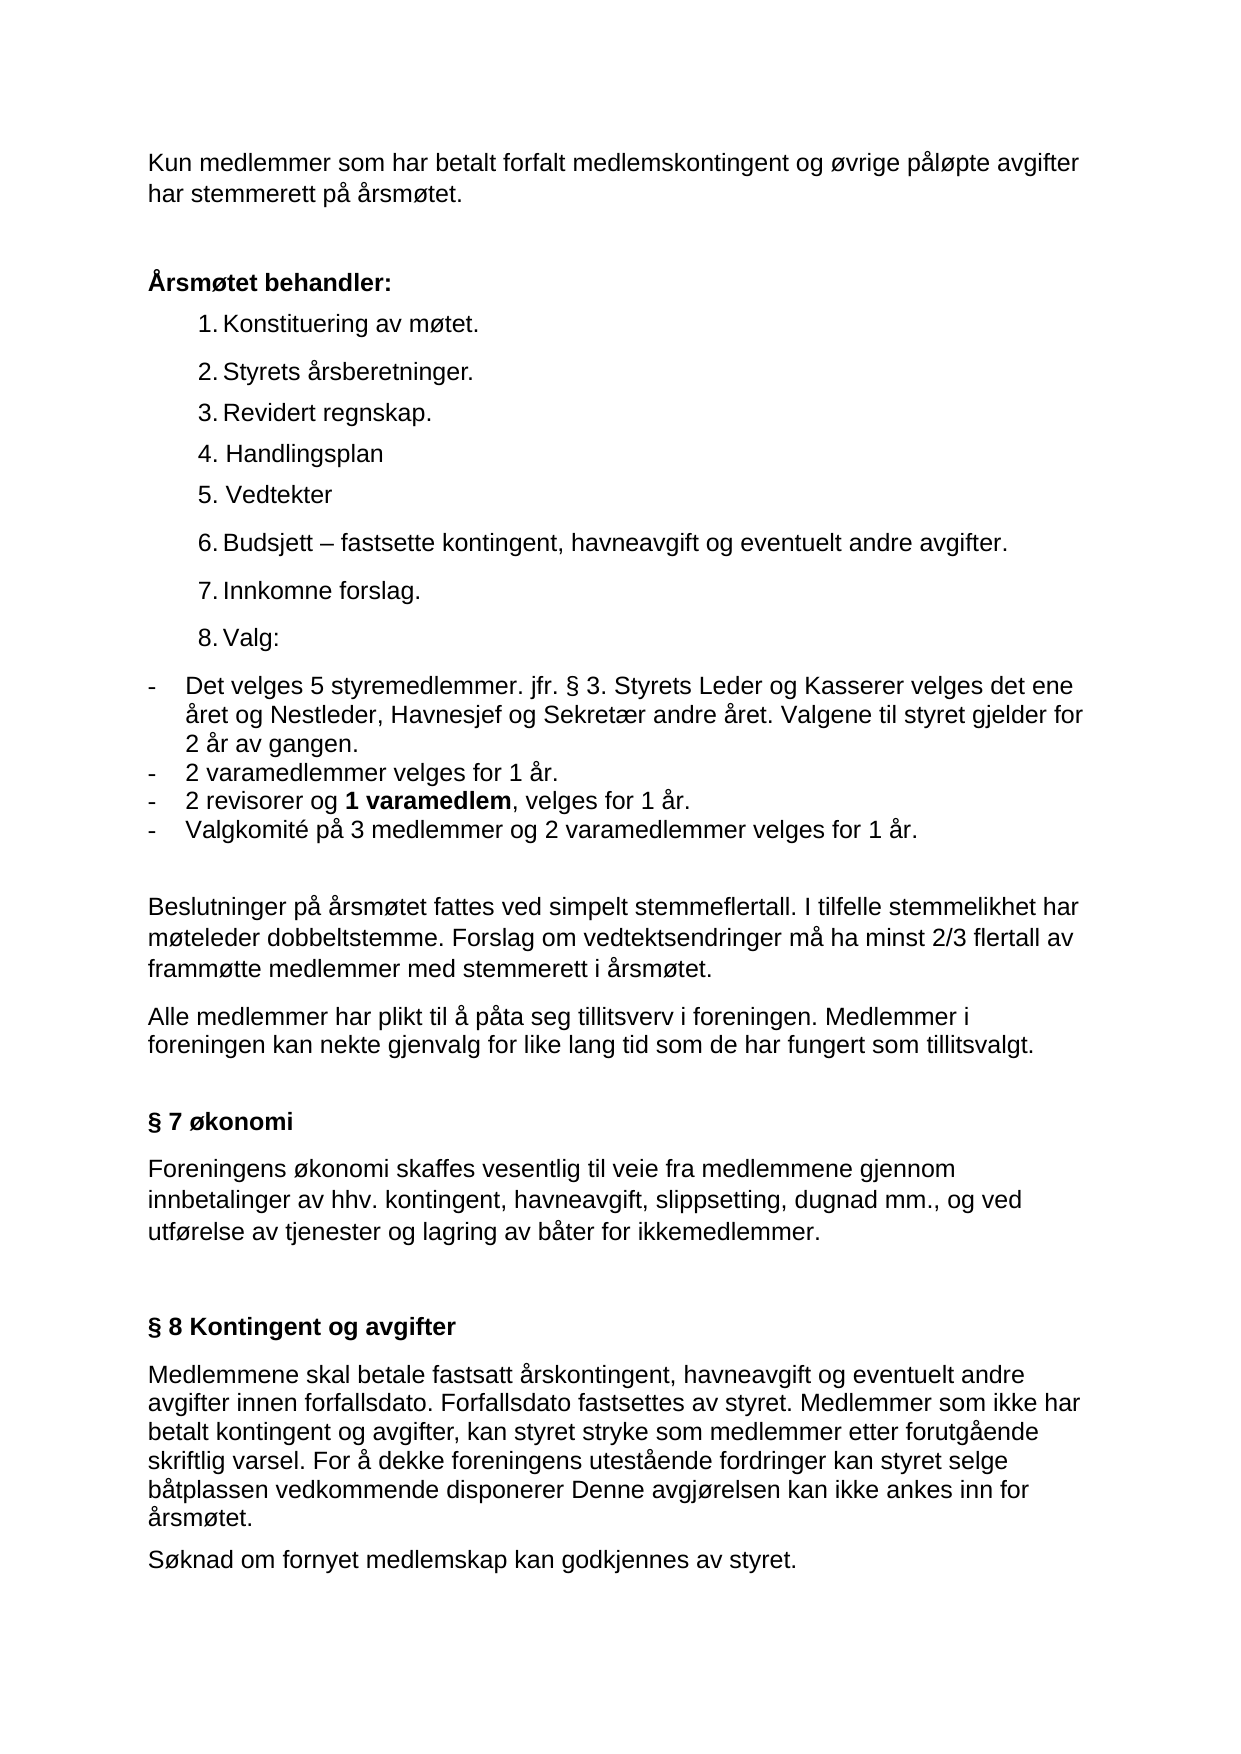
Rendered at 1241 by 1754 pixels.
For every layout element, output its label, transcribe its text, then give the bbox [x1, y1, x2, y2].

text 8. Valg: [198, 623, 1093, 652]
text Beslutninger på årsmøtet fattes ved simpelt stemmeflertall. I tilfelle stemmelikhet har møteleder dobbeltstemme. Forslag om vedtektsendringer må ha minst 2/3 flertall av frammøtte medlemmer med stemmerett i årsmøtet. [148, 892, 1093, 983]
text 1. Konstituering av møtet. [198, 309, 1093, 338]
list 2 varamedlemmer velges for 1 år. [148, 757, 1093, 786]
list 2 revisorer og 1 varamedlem, velges for 1 år. [148, 786, 1093, 815]
text 3. Revidert regnskap. [198, 398, 1093, 427]
text Medlemmene skal betale fastsatt årskontingent, havneavgift og eventuelt andre avgifter innen forfallsdato. Forfallsdato fastsettes av styret. Medlemmer som ikke har betalt kontingent og avgifter, kan styret stryke som medlemmer etter forutgående skriftlig varsel. For å dekke foreningens utestående fordringer kan styret selge båtplassen vedkommende disponerer Denne avgjørelsen kan ikke ankes inn for årsmøtet. [148, 1360, 1093, 1532]
text § 7 økonomi [148, 1107, 1093, 1136]
text 2. Styrets årsberetninger. [198, 357, 1093, 385]
text 5. Vedtekter [198, 480, 1093, 509]
text § 8 Kontingent og avgifter [148, 1312, 1093, 1341]
text 6. Budsjett – fastsette kontingent, havneavgift og eventuelt andre avgifter. [198, 528, 1093, 557]
list Valgkomité på 3 medlemmer og 2 varamedlemmer velges for 1 år. [148, 815, 1093, 844]
list Det velges 5 styremedlemmer. jfr. § 3. Styrets Leder og Kasserer velges det ene året og Nestleder, Havnesjef og Sekretær andre året. Valgene til styret gjelder for 2 år av gangen. [148, 671, 1093, 757]
text Årsmøtet behandler: [148, 268, 1093, 296]
text 7. Innkomne forslag. [198, 576, 1093, 604]
text Søknad om fornyet medlemskap kan godkjennes av styret. [148, 1545, 1093, 1573]
text Alle medlemmer har plikt til å påta seg tillitsverv i foreningen. Medlemmer i foreningen kan nekte gjenvalg for like lang tid som de har fungert som tillitsvalgt. [148, 1002, 1093, 1059]
text Kun medlemmer som har betalt forfalt medlemskontingent og øvrige påløpte avgifter har stemmerett på årsmøtet. [148, 148, 1093, 207]
text 4. Handlingsplan [198, 439, 1093, 468]
text Foreningens økonomi skaffes vesentlig til veie fra medlemmene gjennom innbetalinger av hhv. kontingent, havneavgift, slippsetting, dugnad mm., og ved utførelse av tjenester og lagring av båter for ikkemedlemmer. [148, 1154, 1093, 1245]
